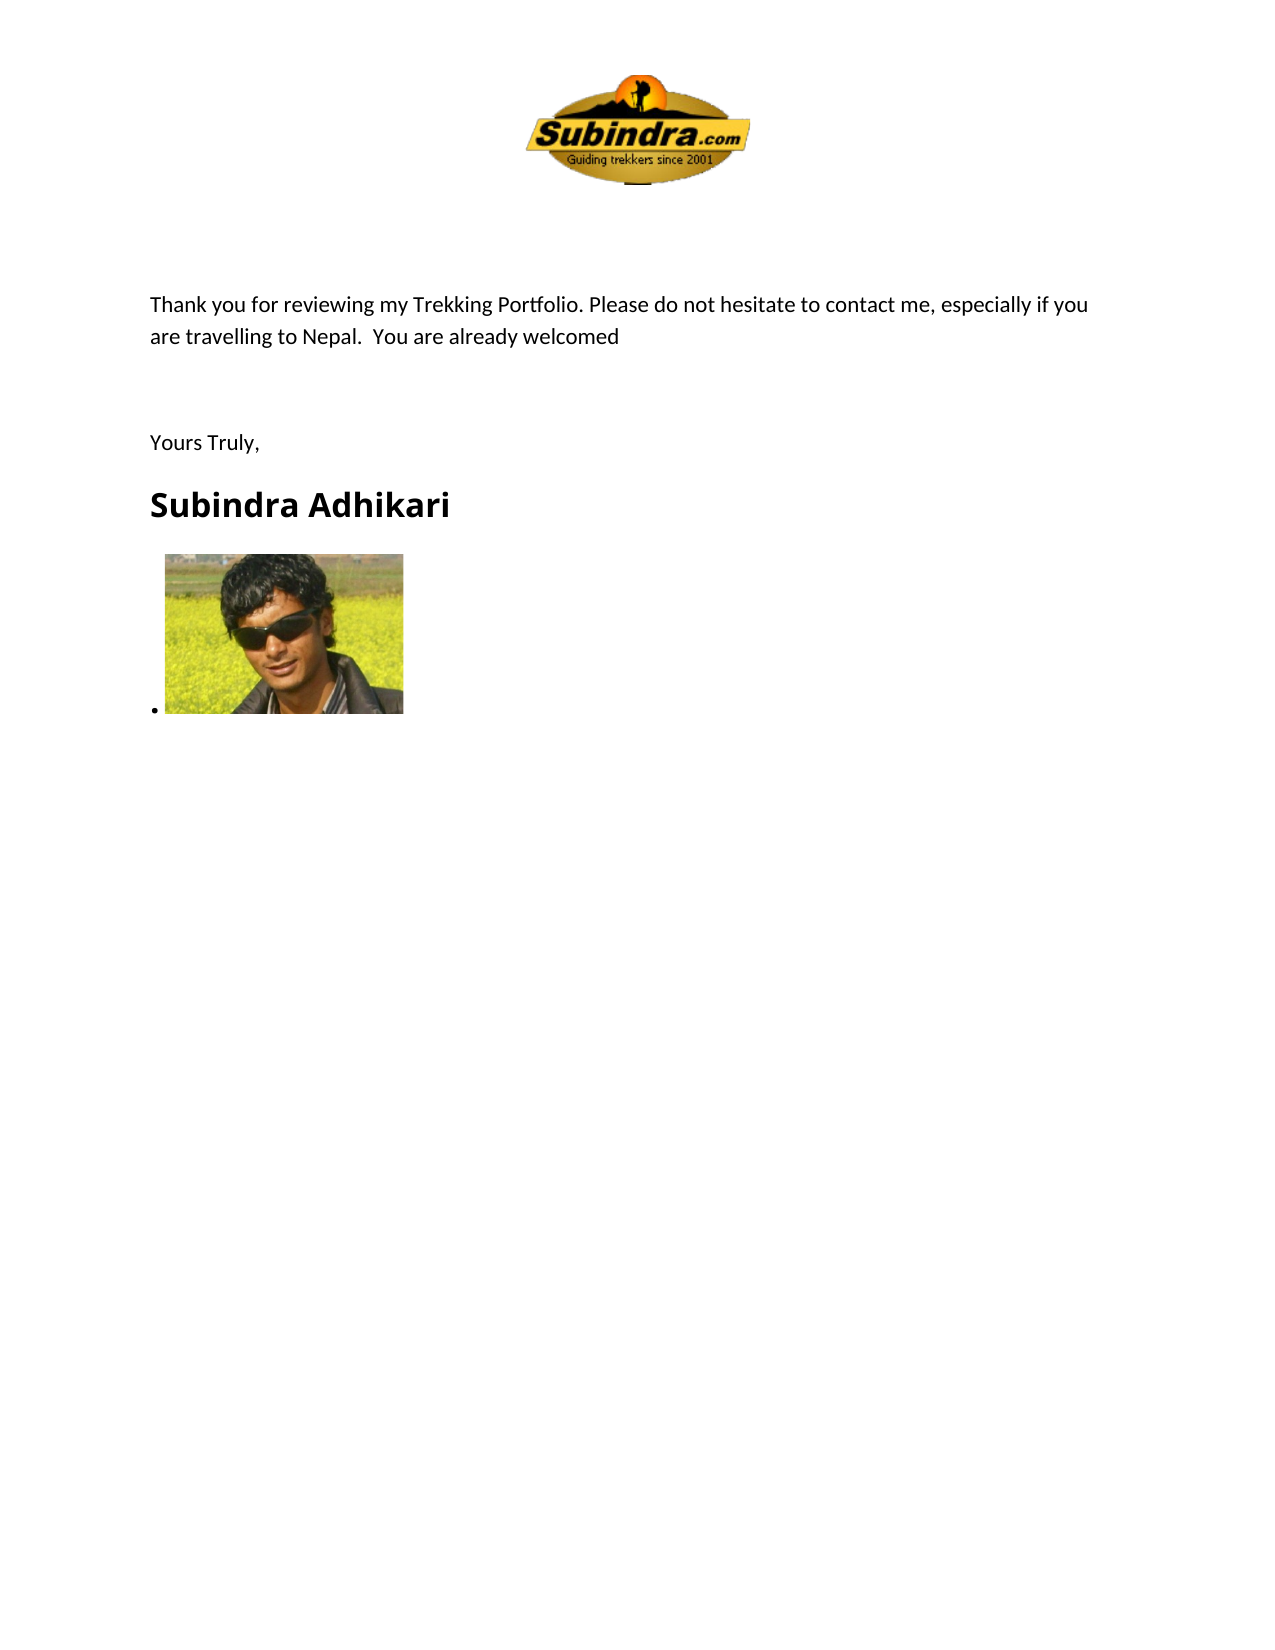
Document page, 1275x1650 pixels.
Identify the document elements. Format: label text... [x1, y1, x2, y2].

text Yours Truly, [150, 428, 1125, 457]
text . [150, 554, 1125, 723]
picture [164, 554, 404, 714]
text Subindra Adhikari [150, 482, 1125, 527]
text Thank you for reviewing my Trekking Portfolio. Please do not hesitate to contact me, especially if you are travelling to Nepal. You are already welcomed [150, 290, 1125, 351]
picture [525, 75, 750, 185]
